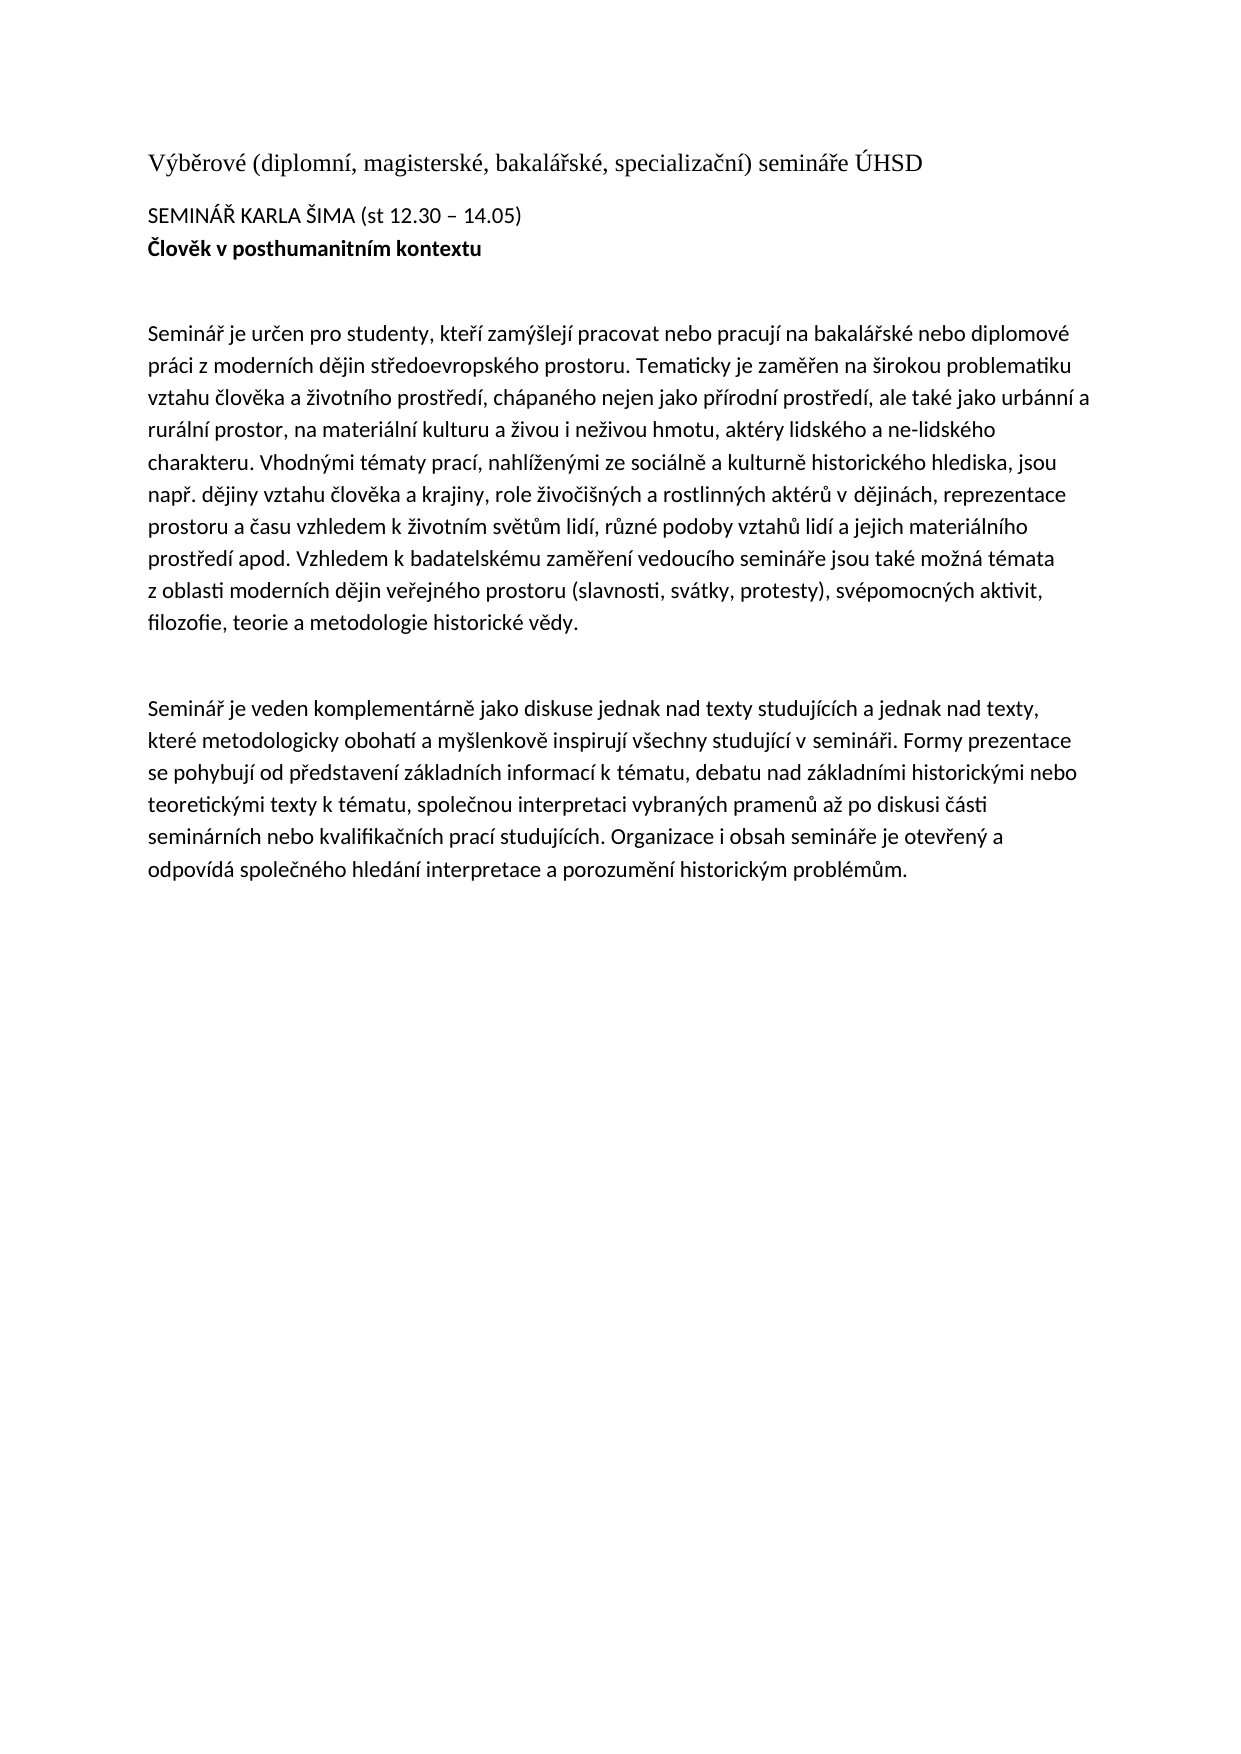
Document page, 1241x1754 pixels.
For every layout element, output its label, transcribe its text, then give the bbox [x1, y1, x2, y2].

text SEMINÁŘ KARLA ŠIMA (st 12.30 – 14.05) Člověk v posthumanitním kontextu [148, 201, 1093, 262]
text Seminář je veden komplementárně jako diskuse jednak nad texty studujících a jednak nad texty, které metodologicky obohatí a myšlenkově inspirují všechny studující v semináři. Formy prezentace se pohybují od představení základních informací k tématu, debatu nad základními historickými nebo teoretickými texty k tématu, společnou interpretaci vybraných pramenů až po diskusi části seminárních nebo kvalifikačních prací studujících. Organizace i obsah semináře je otevřený a odpovídá společného hledání interpretace a porozumění historickým problémům. [148, 662, 1093, 883]
text Výběrové (diplomní, magisterské, bakalářské, specializační) semináře ÚHSD [148, 148, 1093, 176]
text Seminář je určen pro studenty, kteří zamýšlejí pracovat nebo pracují na bakalářské nebo diplomové práci z moderních dějin středoevropského prostoru. Tematicky je zaměřen na širokou problematiku vztahu člověka a životního prostředí, chápaného nejen jako přírodní prostředí, ale také jako urbánní a rurální prostor, na materiální kulturu a živou i neživou hmotu, aktéry lidského a ne-lidského charakteru. Vhodnými tématy prací, nahlíženými ze sociálně a kulturně historického hlediska, jsou např. dějiny vztahu člověka a krajiny, role živočišných a rostlinných aktérů v dějinách, reprezentace prostoru a času vzhledem k životním světům lidí, různé podoby vztahů lidí a jejich materiálního prostředí apod. Vzhledem k badatelskému zaměření vedoucího semináře jsou také možná témata z oblasti moderních dějin veřejného prostoru (slavnosti, svátky, protesty), svépomocných aktivit, filozofie, teorie a metodologie historické vědy. [148, 287, 1093, 637]
